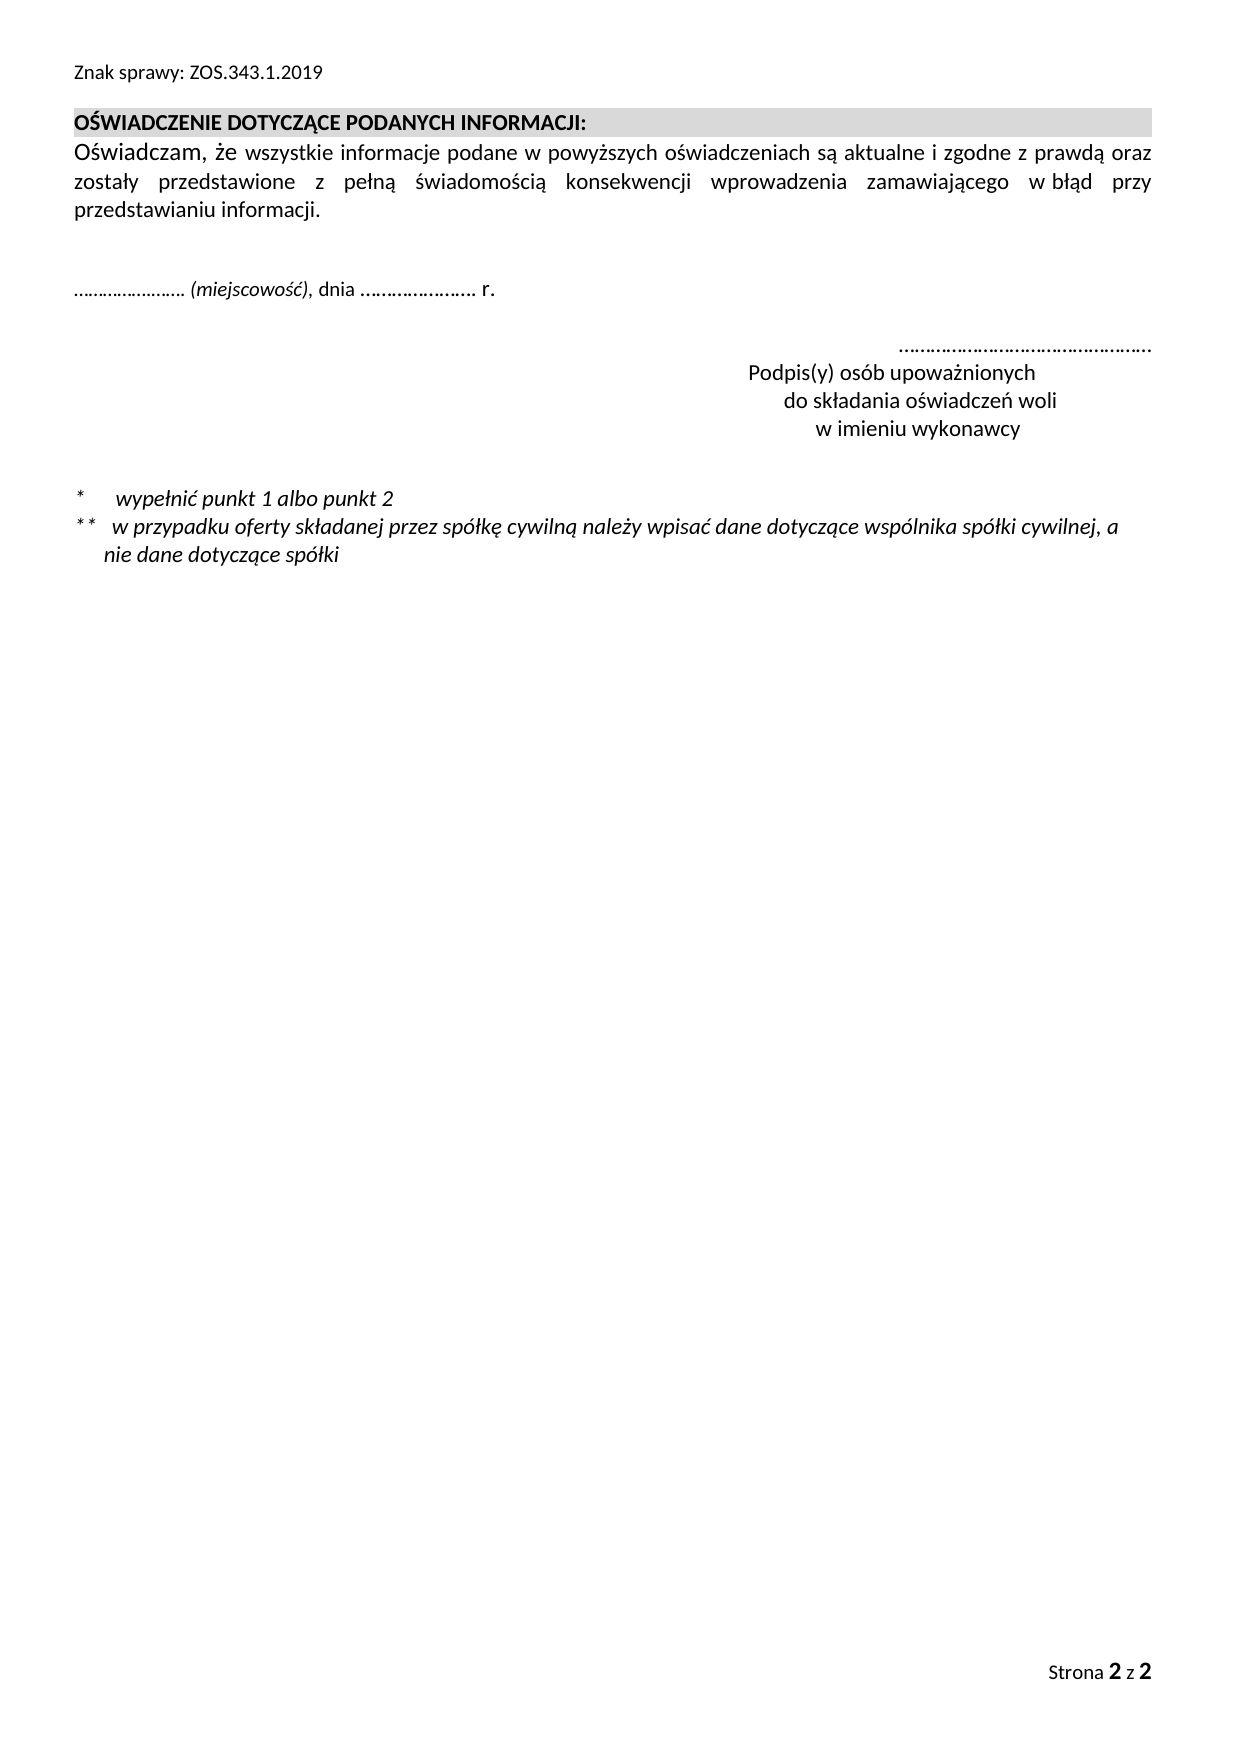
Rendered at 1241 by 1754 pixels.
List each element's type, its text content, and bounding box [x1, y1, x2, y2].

text w imieniu wykonawcy [74, 414, 1152, 442]
text ** w przypadku oferty składanej przez spółkę cywilną należy wpisać dane dotyczące wspólnika spółki cywilnej, a nie dane dotyczące spółki [74, 512, 1152, 568]
text Oświadczam, że wszystkie informacje podane w powyższych oświadczeniach są aktualne i zgodne z prawdą oraz zostały przedstawione z pełną świadomością konsekwencji wprowadzenia zamawiającego w błąd przy przedstawianiu informacji. [74, 137, 1152, 223]
text do składania oświadczeń woli [74, 386, 1152, 414]
text * wypełnić punkt 1 albo punkt 2 [74, 484, 1152, 512]
text ………………………………………… [74, 330, 1152, 358]
text …………….……. (miejscowość), dnia …………………. r. [74, 274, 1152, 302]
text OŚWIADCZENIE DOTYCZĄCE PODANYCH INFORMACJI: [74, 108, 1152, 137]
text Podpis(y) osób upoważnionych [74, 358, 1152, 386]
